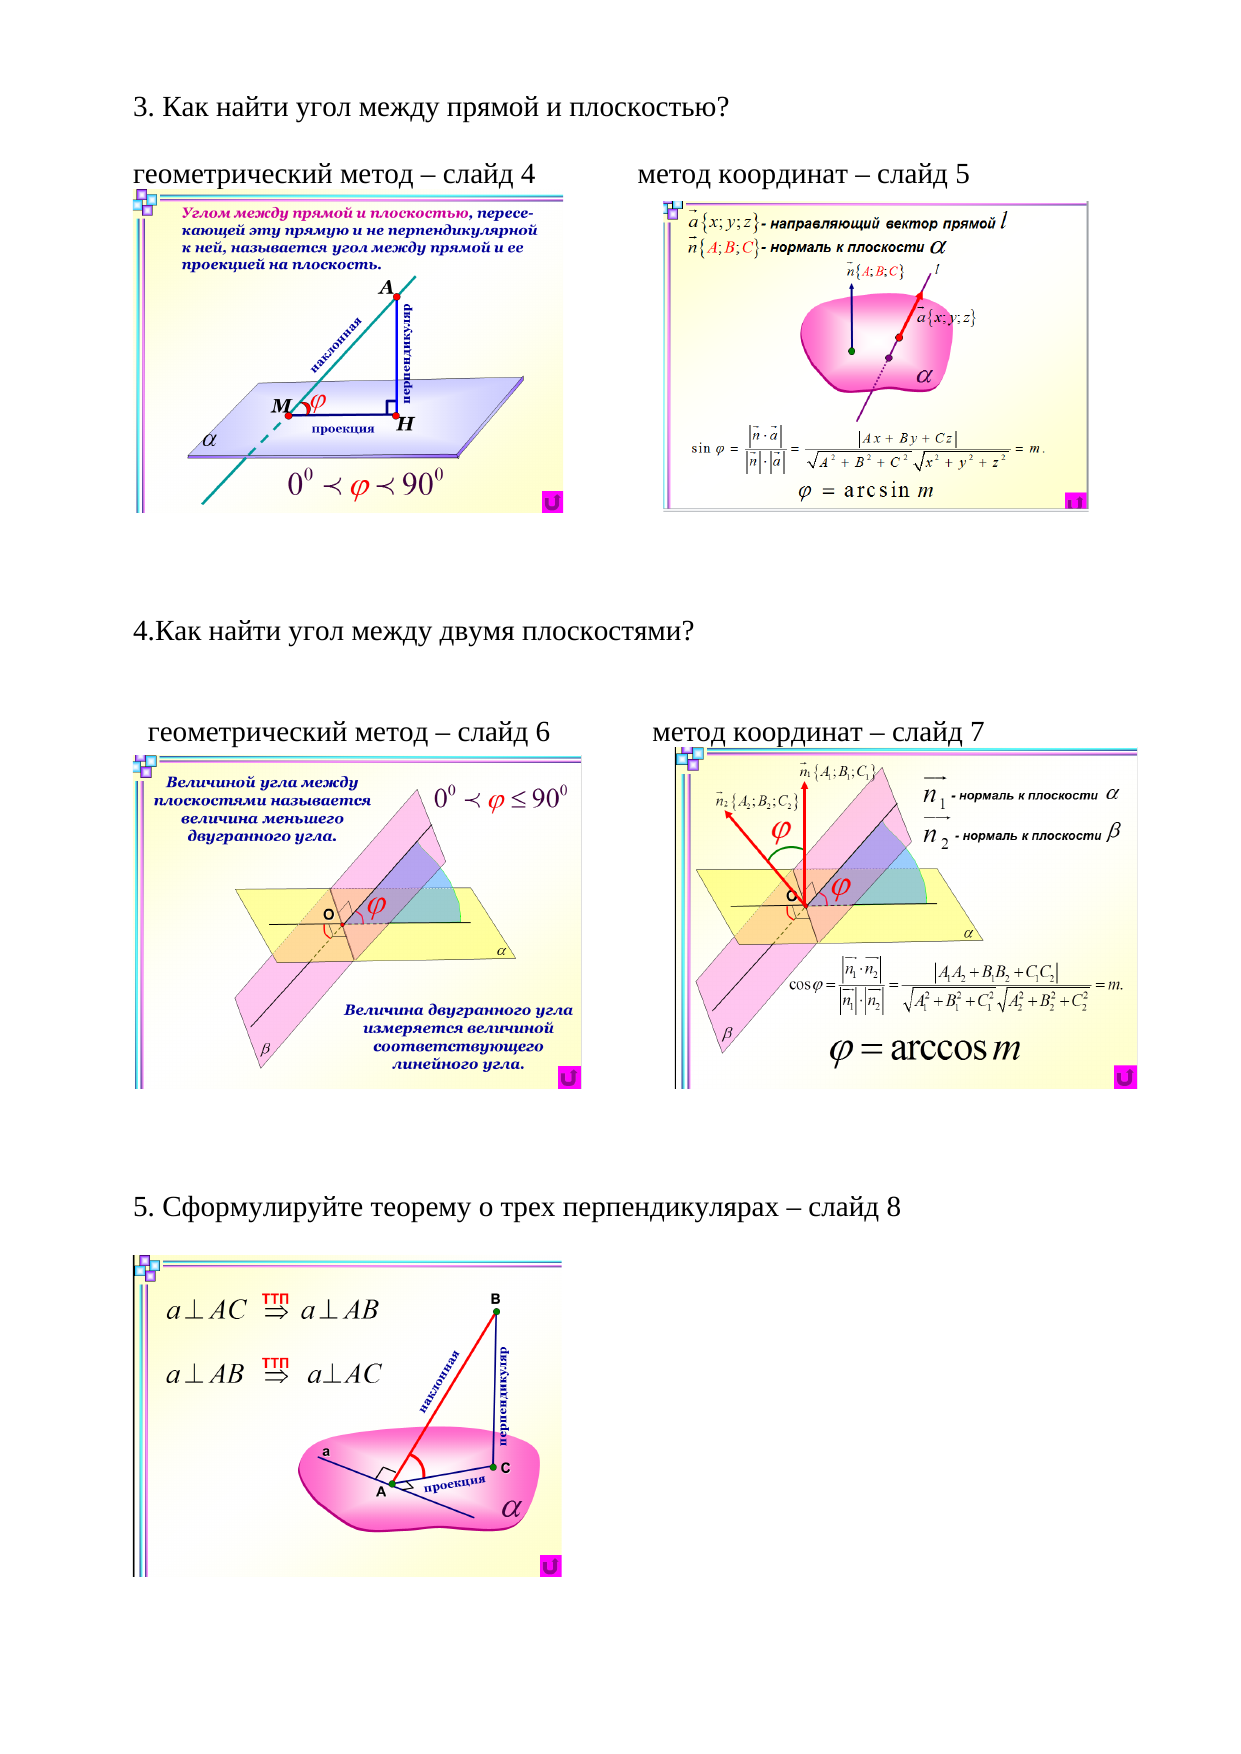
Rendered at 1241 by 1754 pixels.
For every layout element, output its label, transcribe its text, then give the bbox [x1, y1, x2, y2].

picture [674, 747, 1138, 1089]
text геометрический метод – слайд 4 метод координат – слайд 5 [133, 156, 1167, 189]
text 4.Как найти угол между двумя плоскостями? [133, 613, 1167, 647]
picture [132, 1255, 562, 1577]
picture [132, 755, 582, 1089]
text геометрический метод – слайд 6 метод координат – слайд 7 [133, 714, 1167, 747]
picture [663, 201, 1089, 513]
text 5. Сформулируйте теорему о трех перпендикулярах – слайд 8 [133, 1189, 1167, 1222]
text 3. Как найти угол между прямой и плоскостью? [133, 89, 1167, 122]
picture [132, 189, 564, 513]
